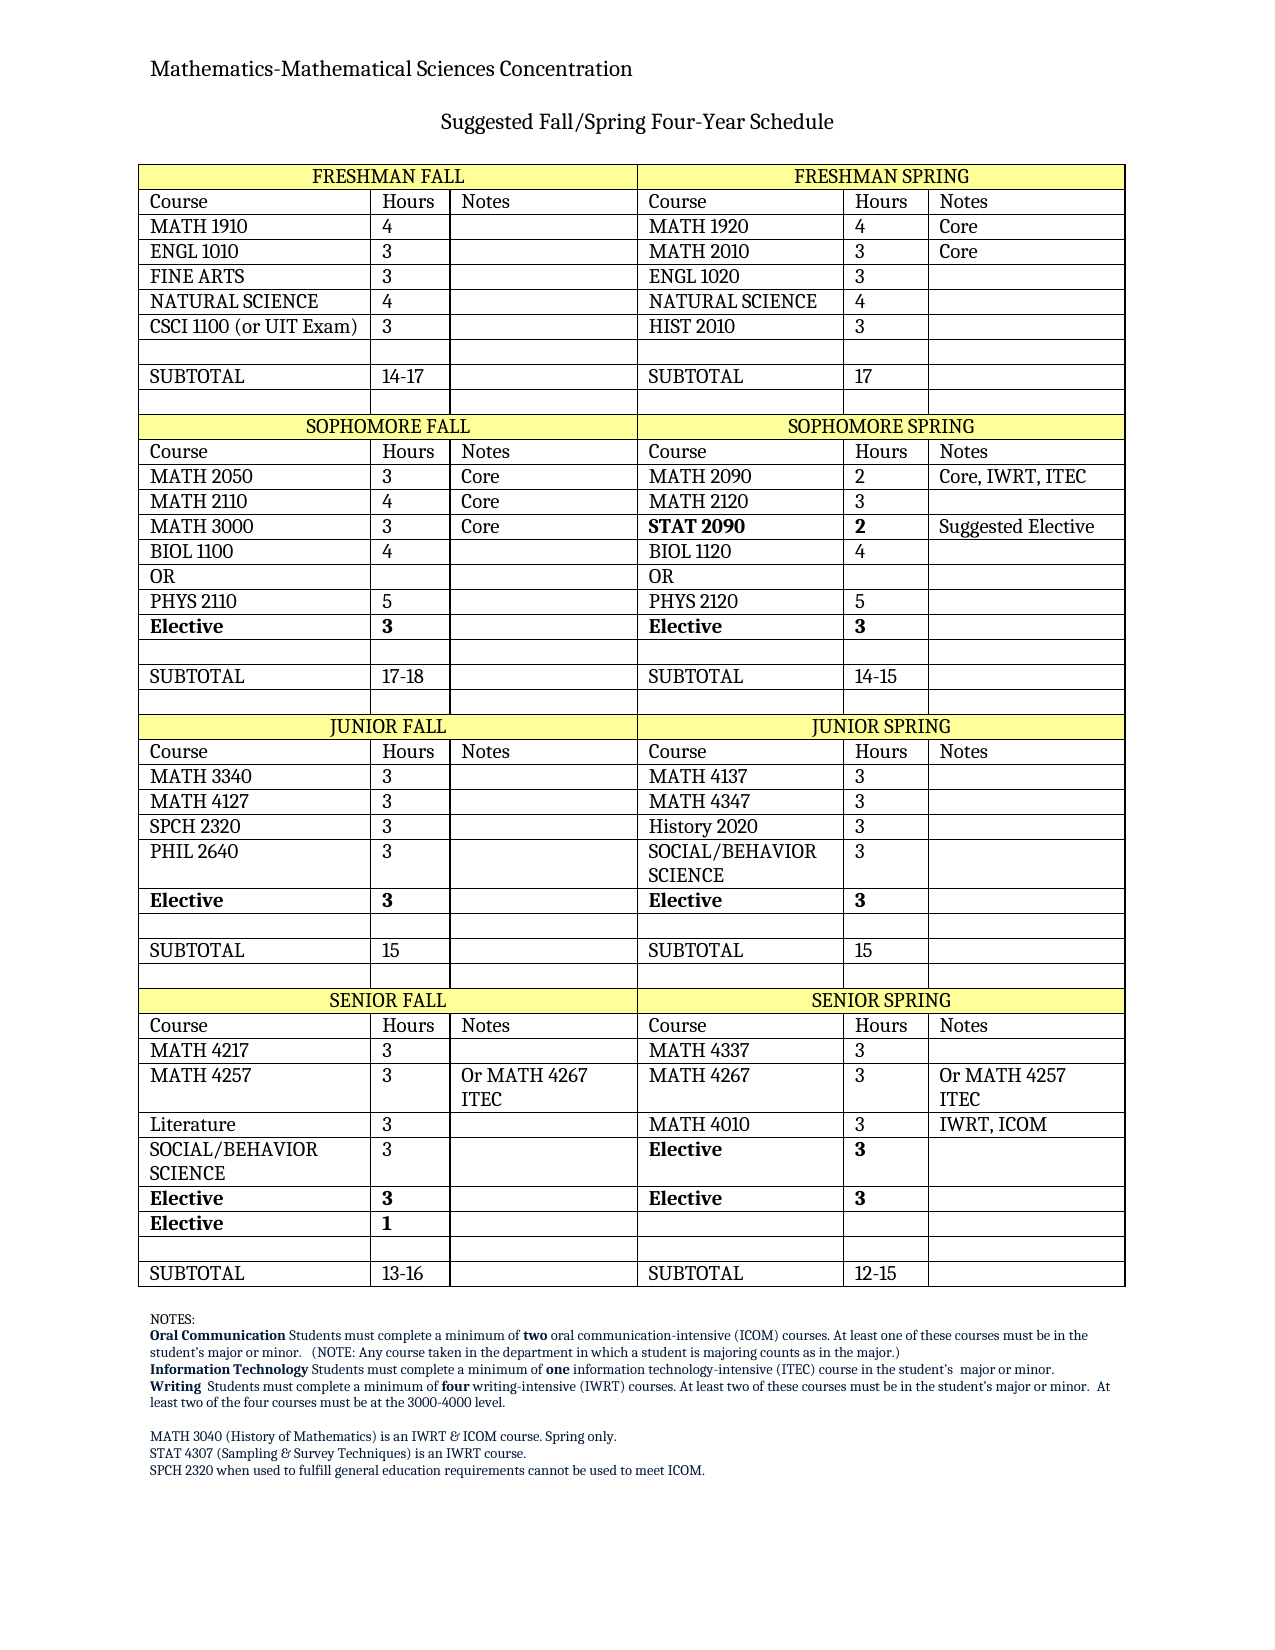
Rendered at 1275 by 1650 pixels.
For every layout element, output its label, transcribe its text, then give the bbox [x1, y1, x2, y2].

table_cell [451, 365, 637, 389]
table_cell BIOL 1100 [139, 540, 370, 564]
table_cell [139, 914, 370, 938]
table_cell Course [139, 1014, 370, 1038]
table_cell BIOL 1120 [638, 540, 843, 564]
table_cell SUBTOTAL [638, 365, 843, 389]
table_cell SUBTOTAL [139, 365, 370, 389]
table_cell Core [929, 215, 1124, 239]
table_cell MATH 2120 [638, 490, 843, 514]
table_cell [139, 390, 370, 414]
table_cell SOPHOMORE SPRING [638, 415, 1124, 439]
table_cell OR [139, 565, 370, 589]
table_cell 3 [371, 765, 449, 789]
table_cell Elective [139, 615, 370, 639]
table_cell [844, 1237, 928, 1261]
table_cell SUBTOTAL [139, 1262, 370, 1286]
table_cell [929, 914, 1124, 938]
table_cell MATH 3340 [139, 765, 370, 789]
table_cell Suggested Elective [929, 515, 1124, 539]
table_cell Elective [139, 1187, 370, 1211]
table_cell [929, 765, 1124, 789]
text Writing Students must complete a minimum of four writing-intensive (IWRT) courses. At least two of these courses must be in the student’s major or minor. At least two of the four courses must be at the 3000-4000 level. [150, 1378, 1125, 1412]
table_cell [139, 1237, 370, 1261]
table_cell [929, 1138, 1124, 1186]
table_cell SOPHOMORE FALL [139, 415, 637, 439]
table_cell [638, 1212, 843, 1236]
table_cell History 2020 [638, 815, 843, 839]
table_cell [451, 265, 637, 289]
table_cell [844, 390, 928, 414]
table_cell [638, 1237, 843, 1261]
table_cell Or MATH 4257 ITEC [929, 1064, 1124, 1112]
table_cell [929, 939, 1124, 963]
table_cell 3 [844, 790, 928, 814]
table_cell Hours [844, 190, 928, 214]
table_cell Hours [844, 440, 928, 464]
table_cell 4 [844, 290, 928, 314]
table_cell MATH 2110 [139, 490, 370, 514]
table_cell Hours [371, 1014, 449, 1038]
table_cell Course [638, 440, 843, 464]
table_cell [638, 964, 843, 988]
table_cell [451, 889, 637, 913]
table_cell Course [638, 740, 843, 764]
table_cell PHIL 2640 [139, 840, 370, 888]
table_cell 4 [371, 290, 449, 314]
table_cell [451, 964, 637, 988]
table_cell Course [638, 190, 843, 214]
table_cell ENGL 1010 [139, 240, 370, 264]
table_cell 3 [371, 889, 449, 913]
table_cell [451, 615, 637, 639]
table_cell MATH 3000 [139, 515, 370, 539]
table_cell 3 [844, 765, 928, 789]
table_cell Elective [139, 889, 370, 913]
table_cell MATH 2090 [638, 465, 843, 489]
table_cell PHYS 2120 [638, 590, 843, 614]
table_cell 3 [371, 1113, 449, 1137]
table_cell IWRT, ICOM [929, 1113, 1124, 1137]
table_cell 13-16 [371, 1262, 449, 1286]
table_cell [929, 1039, 1124, 1063]
table_cell 5 [844, 590, 928, 614]
table_cell [371, 1237, 449, 1261]
table_header FRESHMAN SPRING [638, 165, 1124, 189]
table_cell 3 [371, 315, 449, 339]
table_cell SUBTOTAL [638, 1262, 843, 1286]
table_cell [451, 765, 637, 789]
table_cell 5 [371, 590, 449, 614]
table_cell [929, 1212, 1124, 1236]
table_cell MATH 4217 [139, 1039, 370, 1063]
table_cell 14-15 [844, 665, 928, 689]
table_cell 3 [844, 815, 928, 839]
text Oral Communication Students must complete a minimum of two oral communication-intensive (ICOM) courses. At least one of these courses must be in the student’s major or minor. (NOTE: Any course taken in the department in which a student is majoring counts as in the major.) [150, 1328, 1125, 1361]
table_cell JUNIOR FALL [139, 715, 637, 739]
table_cell 3 [844, 889, 928, 913]
table_cell MATH 4267 [638, 1064, 843, 1112]
table_cell [929, 490, 1124, 514]
text STAT 4307 (Sampling & Survey Techniques) is an IWRT course. [150, 1445, 1125, 1462]
table_cell Elective [638, 1187, 843, 1211]
table_cell [929, 290, 1124, 314]
table_cell [451, 690, 637, 714]
table_cell [929, 840, 1124, 888]
table_cell OR [638, 565, 843, 589]
table_cell [139, 640, 370, 664]
table_cell Elective [638, 615, 843, 639]
table_cell [929, 889, 1124, 913]
table_cell [451, 815, 637, 839]
table_cell Core, IWRT, ITEC [929, 465, 1124, 489]
table_cell [638, 390, 843, 414]
table_cell [451, 215, 637, 239]
table_cell Notes [929, 740, 1124, 764]
table_cell JUNIOR SPRING [638, 715, 1124, 739]
table_cell [844, 964, 928, 988]
table_cell SENIOR FALL [139, 989, 637, 1013]
table_cell 3 [844, 1138, 928, 1186]
table_cell SUBTOTAL [139, 939, 370, 963]
table_cell Core [929, 240, 1124, 264]
table_cell 3 [371, 1138, 449, 1186]
table_cell Notes [929, 440, 1124, 464]
table_cell MATH 1910 [139, 215, 370, 239]
table_cell FINE ARTS [139, 265, 370, 289]
table_cell 4 [371, 215, 449, 239]
table_cell Hours [844, 740, 928, 764]
table_cell 4 [371, 540, 449, 564]
table_cell [844, 690, 928, 714]
table_cell 3 [844, 1113, 928, 1137]
table_cell 3 [371, 615, 449, 639]
table_cell PHYS 2110 [139, 590, 370, 614]
table_cell Elective [638, 889, 843, 913]
table_cell 4 [844, 540, 928, 564]
table_cell 17-18 [371, 665, 449, 689]
table_cell [929, 815, 1124, 839]
table_cell 3 [371, 815, 449, 839]
table_cell [929, 665, 1124, 689]
table_cell [451, 340, 637, 364]
table_cell [929, 1237, 1124, 1261]
table_cell Notes [451, 190, 637, 214]
table_cell [929, 315, 1124, 339]
table_cell Course [139, 190, 370, 214]
table_cell Elective [638, 1138, 843, 1186]
table_cell [139, 340, 370, 364]
table_cell Notes [451, 740, 637, 764]
table_cell 3 [371, 465, 449, 489]
table_cell MATH 4257 [139, 1064, 370, 1112]
table_cell [451, 1212, 637, 1236]
table_cell [451, 640, 637, 664]
table_cell Notes [929, 190, 1124, 214]
table_cell 4 [371, 490, 449, 514]
table_cell [929, 265, 1124, 289]
table_cell [371, 640, 449, 664]
table_cell 17 [844, 365, 928, 389]
table_cell [451, 790, 637, 814]
table_cell [929, 1262, 1124, 1286]
table_cell 3 [371, 790, 449, 814]
table_cell Or MATH 4267 ITEC [451, 1064, 637, 1112]
table_cell [638, 690, 843, 714]
table_cell 3 [371, 240, 449, 264]
table_cell Core [451, 490, 637, 514]
table_cell [451, 315, 637, 339]
table_cell Course [638, 1014, 843, 1038]
table_cell MATH 4337 [638, 1039, 843, 1063]
table_cell Core [451, 465, 637, 489]
table_cell [844, 640, 928, 664]
table_cell Notes [929, 1014, 1124, 1038]
table_cell SUBTOTAL [139, 665, 370, 689]
table_cell NATURAL SCIENCE [638, 290, 843, 314]
table_cell [451, 590, 637, 614]
table_cell 3 [844, 1039, 928, 1063]
table_cell Elective [139, 1212, 370, 1236]
table_cell Hours [371, 740, 449, 764]
table_cell Hours [844, 1014, 928, 1038]
table_cell [929, 1187, 1124, 1211]
table_cell [139, 690, 370, 714]
table_cell CSCI 1100 (or UIT Exam) [139, 315, 370, 339]
table_cell 3 [371, 1039, 449, 1063]
table_cell 3 [844, 315, 928, 339]
table_cell [451, 1113, 637, 1137]
table_cell Hours [371, 440, 449, 464]
table_cell [844, 340, 928, 364]
table_cell [451, 290, 637, 314]
table_cell [451, 1237, 637, 1261]
table_cell MATH 2050 [139, 465, 370, 489]
table_cell Core [451, 515, 637, 539]
table_cell Notes [451, 440, 637, 464]
table_cell [929, 540, 1124, 564]
table_cell 3 [844, 490, 928, 514]
table_cell 2 [844, 515, 928, 539]
table_cell 2 [844, 465, 928, 489]
text Suggested Fall/Spring Four-Year Schedule [150, 109, 1125, 135]
table_cell 3 [371, 1187, 449, 1211]
table_cell 15 [844, 939, 928, 963]
table_cell Literature [139, 1113, 370, 1137]
table_cell 12-15 [844, 1262, 928, 1286]
table_cell [451, 565, 637, 589]
table_cell [638, 914, 843, 938]
table_cell SOCIAL/BEHAVIOR SCIENCE [139, 1138, 370, 1186]
table_cell SUBTOTAL [638, 665, 843, 689]
table_cell [844, 565, 928, 589]
table_cell [451, 390, 637, 414]
table_cell [929, 390, 1124, 414]
table_cell Notes [451, 1014, 637, 1038]
table_cell [929, 365, 1124, 389]
table_cell 4 [844, 215, 928, 239]
table_cell 3 [371, 515, 449, 539]
table_cell 3 [371, 840, 449, 888]
table_cell [844, 914, 928, 938]
text SPCH 2320 when used to fulfill general education requirements cannot be used to meet ICOM. [150, 1462, 1125, 1479]
table_cell [451, 1262, 637, 1286]
table_header FRESHMAN FALL [139, 165, 637, 189]
table_cell 3 [844, 265, 928, 289]
table_cell MATH 4127 [139, 790, 370, 814]
table_cell Hours [371, 190, 449, 214]
table_cell MATH 1920 [638, 215, 843, 239]
table_cell SENIOR SPRING [638, 989, 1124, 1013]
table_cell 3 [844, 615, 928, 639]
table_cell SPCH 2320 [139, 815, 370, 839]
table_cell [451, 1039, 637, 1063]
table_cell 14-17 [371, 365, 449, 389]
table_cell [451, 540, 637, 564]
table_cell STAT 2090 [638, 515, 843, 539]
table_cell Course [139, 740, 370, 764]
table_cell [929, 615, 1124, 639]
text Information Technology Students must complete a minimum of one information technology-intensive (ITEC) course in the student’s major or minor. [150, 1361, 1125, 1378]
table_cell [929, 790, 1124, 814]
table_cell SOCIAL/BEHAVIOR SCIENCE [638, 840, 843, 888]
table_cell MATH 2010 [638, 240, 843, 264]
table_cell [451, 240, 637, 264]
table_cell [929, 640, 1124, 664]
text MATH 3040 (History of Mathematics) is an IWRT & ICOM course. Spring only. [150, 1428, 1125, 1445]
table_cell Course [139, 440, 370, 464]
table_cell [929, 964, 1124, 988]
table_cell MATH 4137 [638, 765, 843, 789]
table_cell [451, 939, 637, 963]
table_cell 3 [844, 1187, 928, 1211]
table_cell MATH 4347 [638, 790, 843, 814]
table_cell [371, 914, 449, 938]
table_cell ENGL 1020 [638, 265, 843, 289]
table_cell 3 [844, 1064, 928, 1112]
table_cell NATURAL SCIENCE [139, 290, 370, 314]
table_cell [844, 1212, 928, 1236]
table_cell [929, 590, 1124, 614]
table_cell [371, 340, 449, 364]
table_cell SUBTOTAL [638, 939, 843, 963]
table_cell [451, 840, 637, 888]
text NOTES: [150, 1311, 1125, 1328]
table_cell 15 [371, 939, 449, 963]
table_cell [451, 665, 637, 689]
table_cell 3 [844, 240, 928, 264]
table_cell [929, 340, 1124, 364]
table_cell 1 [371, 1212, 449, 1236]
table_cell [371, 690, 449, 714]
text Mathematics-Mathematical Sciences Concentration [150, 56, 1125, 83]
table_cell [451, 1187, 637, 1211]
table_cell 3 [844, 840, 928, 888]
table_cell MATH 4010 [638, 1113, 843, 1137]
table_cell [638, 640, 843, 664]
table_cell [451, 914, 637, 938]
table_cell [929, 690, 1124, 714]
table_cell [638, 340, 843, 364]
table_cell [371, 390, 449, 414]
table_cell [451, 1138, 637, 1186]
table_cell [371, 565, 449, 589]
table_cell [929, 565, 1124, 589]
table_cell [139, 964, 370, 988]
table_cell 3 [371, 265, 449, 289]
table_cell HIST 2010 [638, 315, 843, 339]
table_cell 3 [371, 1064, 449, 1112]
table_cell [371, 964, 449, 988]
